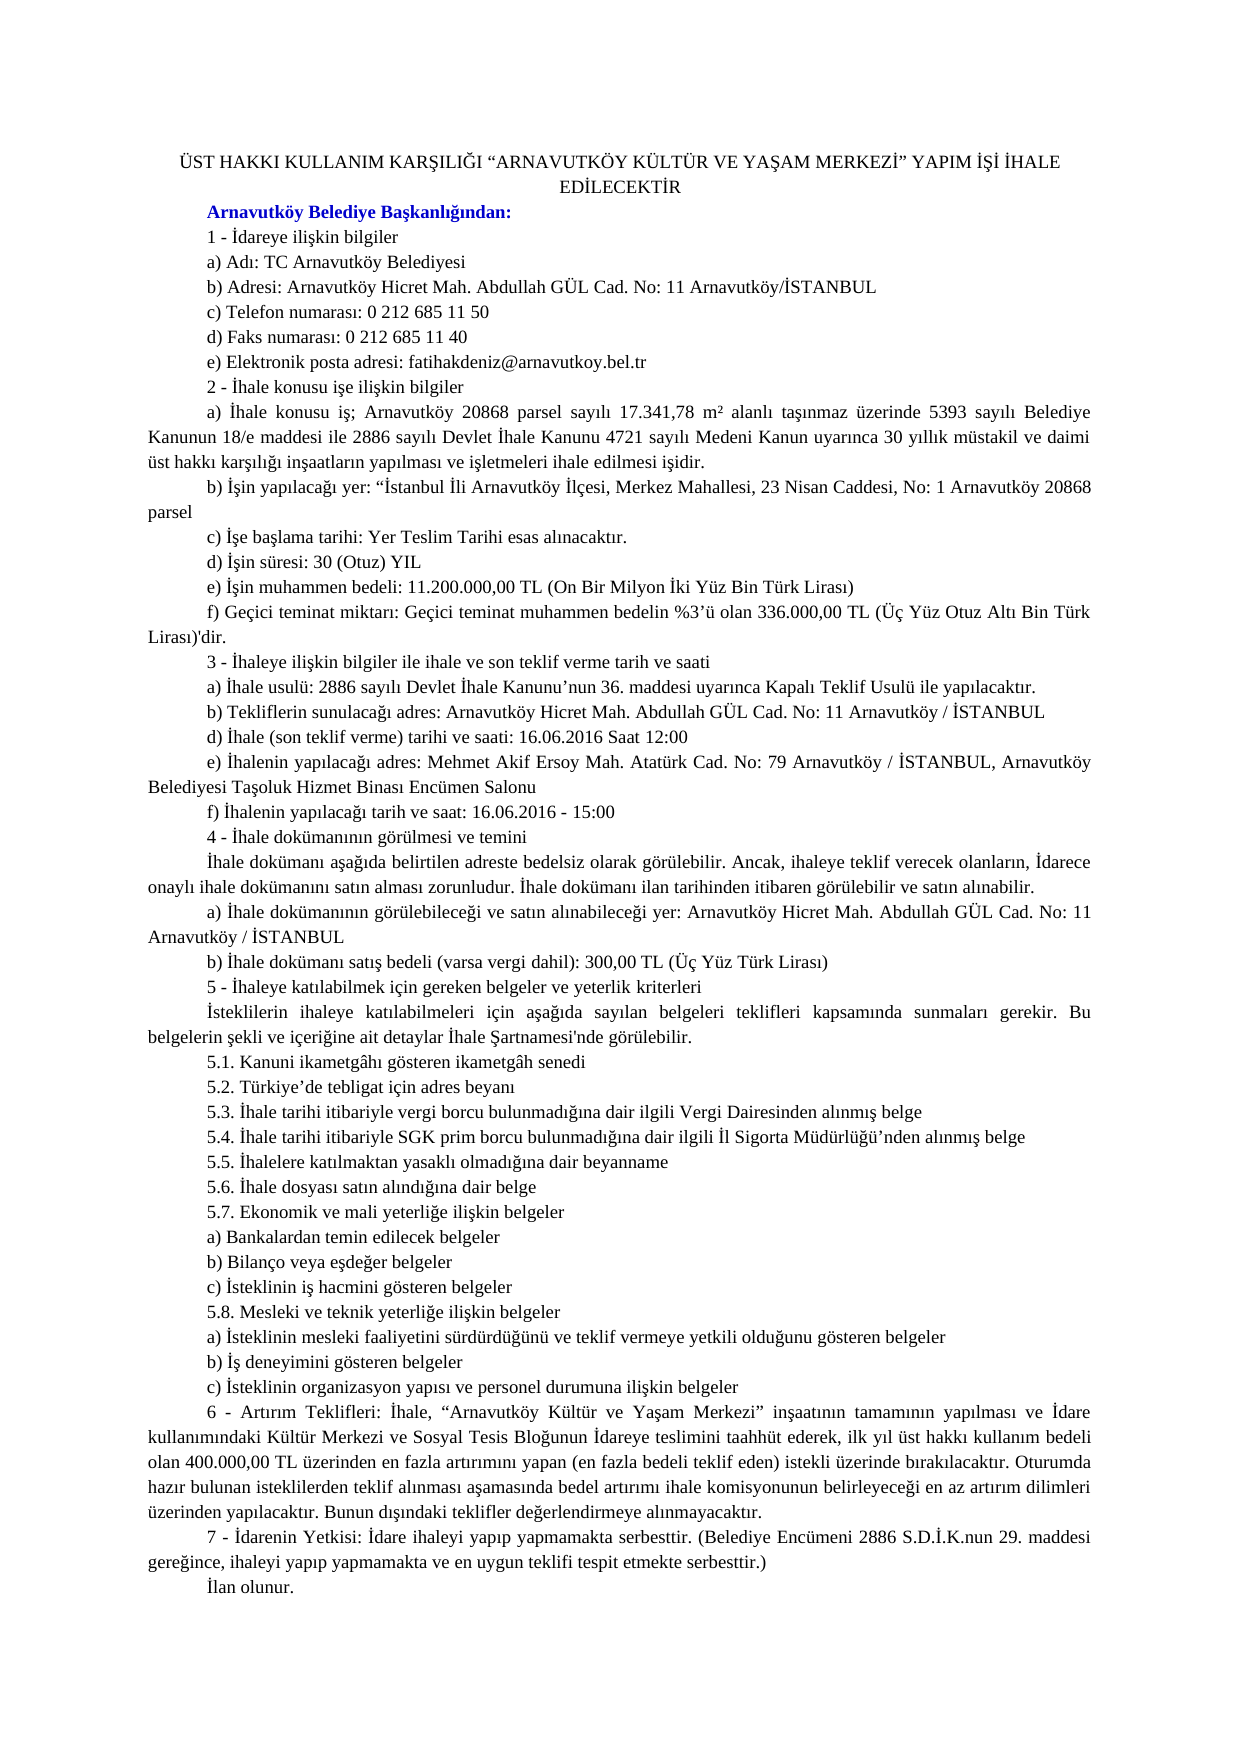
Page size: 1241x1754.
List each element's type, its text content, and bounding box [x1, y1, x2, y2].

text 5.1. Kanuni ikametgâhı gösteren ikametgâh senedi [148, 1048, 1093, 1073]
text c) İşe başlama tarihi: Yer Teslim Tarihi esas alınacaktır. [148, 523, 1093, 548]
text b) Bilanço veya eşdeğer belgeler [148, 1248, 1093, 1273]
text c) İsteklinin organizasyon yapısı ve personel durumuna ilişkin belgeler [148, 1373, 1093, 1398]
text 5.2. Türkiye’de tebligat için adres beyanı [148, 1073, 1093, 1098]
text 6 - Artırım Teklifleri: İhale, “Arnavutköy Kültür ve Yaşam Merkezi” inşaatının tamamının yapılması ve İdare kullanımındaki Kültür Merkezi ve Sosyal Tesis Bloğunun İdareye teslimini taahhüt ederek, ilk yıl üst hakkı kullanım bedeli olan 400.000,00 TL üzerinden en fazla artırımını yapan (en fazla bedeli teklif eden) istekli üzerinde bırakılacaktır. Oturumda hazır bulunan isteklilerden teklif alınması aşamasında bedel artırımı ihale komisyonunun belirleyeceği en az artırım dilimleri üzerinden yapılacaktır. Bunun dışındaki teklifler değerlendirmeye alınmayacaktır. [148, 1398, 1093, 1523]
text 7 - İdarenin Yetkisi: İdare ihaleyi yapıp yapmamakta serbesttir. (Belediye Encümeni 2886 S.D.İ.K.nun 29. maddesi gereğince, ihaleyi yapıp yapmamakta ve en uygun teklifi tespit etmekte serbesttir.) [148, 1523, 1093, 1573]
text a) İhale konusu iş; Arnavutköy 20868 parsel sayılı 17.341,78 m² alanlı taşınmaz üzerinde 5393 sayılı Belediye Kanunun 18/e maddesi ile 2886 sayılı Devlet İhale Kanunu 4721 sayılı Medeni Kanun uyarınca 30 yıllık müstakil ve daimi üst hakkı karşılığı inşaatların yapılması ve işletmeleri ihale edilmesi işidir. [148, 398, 1093, 473]
text e) Elektronik posta adresi: fatihakdeniz@arnavutkoy.bel.tr [148, 348, 1093, 373]
text 1 - İdareye ilişkin bilgiler [148, 223, 1093, 248]
text e) İşin muhammen bedeli: 11.200.000,00 TL (On Bir Milyon İki Yüz Bin Türk Lirası) [148, 573, 1093, 598]
text 4 - İhale dokümanının görülmesi ve temini [148, 823, 1093, 848]
text 3 - İhaleye ilişkin bilgiler ile ihale ve son teklif verme tarih ve saati [148, 648, 1093, 673]
text b) İş deneyimini gösteren belgeler [148, 1348, 1093, 1373]
text 5.4. İhale tarihi itibariyle SGK prim borcu bulunmadığına dair ilgili İl Sigorta Müdürlüğü’nden alınmış belge [148, 1123, 1093, 1148]
text İlan olunur. [148, 1573, 1093, 1598]
text 2 - İhale konusu işe ilişkin bilgiler [148, 373, 1093, 398]
text Arnavutköy Belediye Başkanlığından: [148, 198, 1093, 223]
text f) Geçici teminat miktarı: Geçici teminat muhammen bedelin %3’ü olan 336.000,00 TL (Üç Yüz Otuz Altı Bin Türk Lirası)'dir. [148, 598, 1093, 648]
text d) İşin süresi: 30 (Otuz) YIL [148, 548, 1093, 573]
text a) İhale dokümanının görülebileceği ve satın alınabileceği yer: Arnavutköy Hicret Mah. Abdullah GÜL Cad. No: 11 Arnavutköy / İSTANBUL [148, 898, 1093, 948]
text ÜST HAKKI KULLANIM KARŞILIĞI “ARNAVUTKÖY KÜLTÜR VE YAŞAM MERKEZİ” YAPIM İŞİ İHALE EDİLECEKTİR [148, 148, 1093, 198]
text b) Adresi: Arnavutköy Hicret Mah. Abdullah GÜL Cad. No: 11 Arnavutköy/İSTANBUL [148, 273, 1093, 298]
text 5.5. İhalelere katılmaktan yasaklı olmadığına dair beyanname [148, 1148, 1093, 1173]
text c) İsteklinin iş hacmini gösteren belgeler [148, 1273, 1093, 1298]
text b) Tekliflerin sunulacağı adres: Arnavutköy Hicret Mah. Abdullah GÜL Cad. No: 11 Arnavutköy / İSTANBUL [148, 698, 1093, 723]
text a) İhale usulü: 2886 sayılı Devlet İhale Kanunu’nun 36. maddesi uyarınca Kapalı Teklif Usulü ile yapılacaktır. [148, 673, 1093, 698]
text 5 - İhaleye katılabilmek için gereken belgeler ve yeterlik kriterleri [148, 973, 1093, 998]
text 5.7. Ekonomik ve mali yeterliğe ilişkin belgeler [148, 1198, 1093, 1223]
text 5.6. İhale dosyası satın alındığına dair belge [148, 1173, 1093, 1198]
text c) Telefon numarası: 0 212 685 11 50 [148, 298, 1093, 323]
text a) Bankalardan temin edilecek belgeler [148, 1223, 1093, 1248]
text e) İhalenin yapılacağı adres: Mehmet Akif Ersoy Mah. Atatürk Cad. No: 79 Arnavutköy / İSTANBUL, Arnavutköy Belediyesi Taşoluk Hizmet Binası Encümen Salonu [148, 748, 1093, 798]
text a) Adı: TC Arnavutköy Belediyesi [148, 248, 1093, 273]
text İsteklilerin ihaleye katılabilmeleri için aşağıda sayılan belgeleri teklifleri kapsamında sunmaları gerekir. Bu belgelerin şekli ve içeriğine ait detaylar İhale Şartnamesi'nde görülebilir. [148, 998, 1093, 1048]
text a) İsteklinin mesleki faaliyetini sürdürdüğünü ve teklif vermeye yetkili olduğunu gösteren belgeler [148, 1323, 1093, 1348]
text f) İhalenin yapılacağı tarih ve saat: 16.06.2016 - 15:00 [148, 798, 1093, 823]
text d) İhale (son teklif verme) tarihi ve saati: 16.06.2016 Saat 12:00 [148, 723, 1093, 748]
text b) İşin yapılacağı yer: “İstanbul İli Arnavutköy İlçesi, Merkez Mahallesi, 23 Nisan Caddesi, No: 1 Arnavutköy 20868 parsel [148, 473, 1093, 523]
text 5.3. İhale tarihi itibariyle vergi borcu bulunmadığına dair ilgili Vergi Dairesinden alınmış belge [148, 1098, 1093, 1123]
text 5.8. Mesleki ve teknik yeterliğe ilişkin belgeler [148, 1298, 1093, 1323]
text b) İhale dokümanı satış bedeli (varsa vergi dahil): 300,00 TL (Üç Yüz Türk Lirası) [148, 948, 1093, 973]
text İhale dokümanı aşağıda belirtilen adreste bedelsiz olarak görülebilir. Ancak, ihaleye teklif verecek olanların, İdarece onaylı ihale dokümanını satın alması zorunludur. İhale dokümanı ilan tarihinden itibaren görülebilir ve satın alınabilir. [148, 848, 1093, 898]
text d) Faks numarası: 0 212 685 11 40 [148, 323, 1093, 348]
